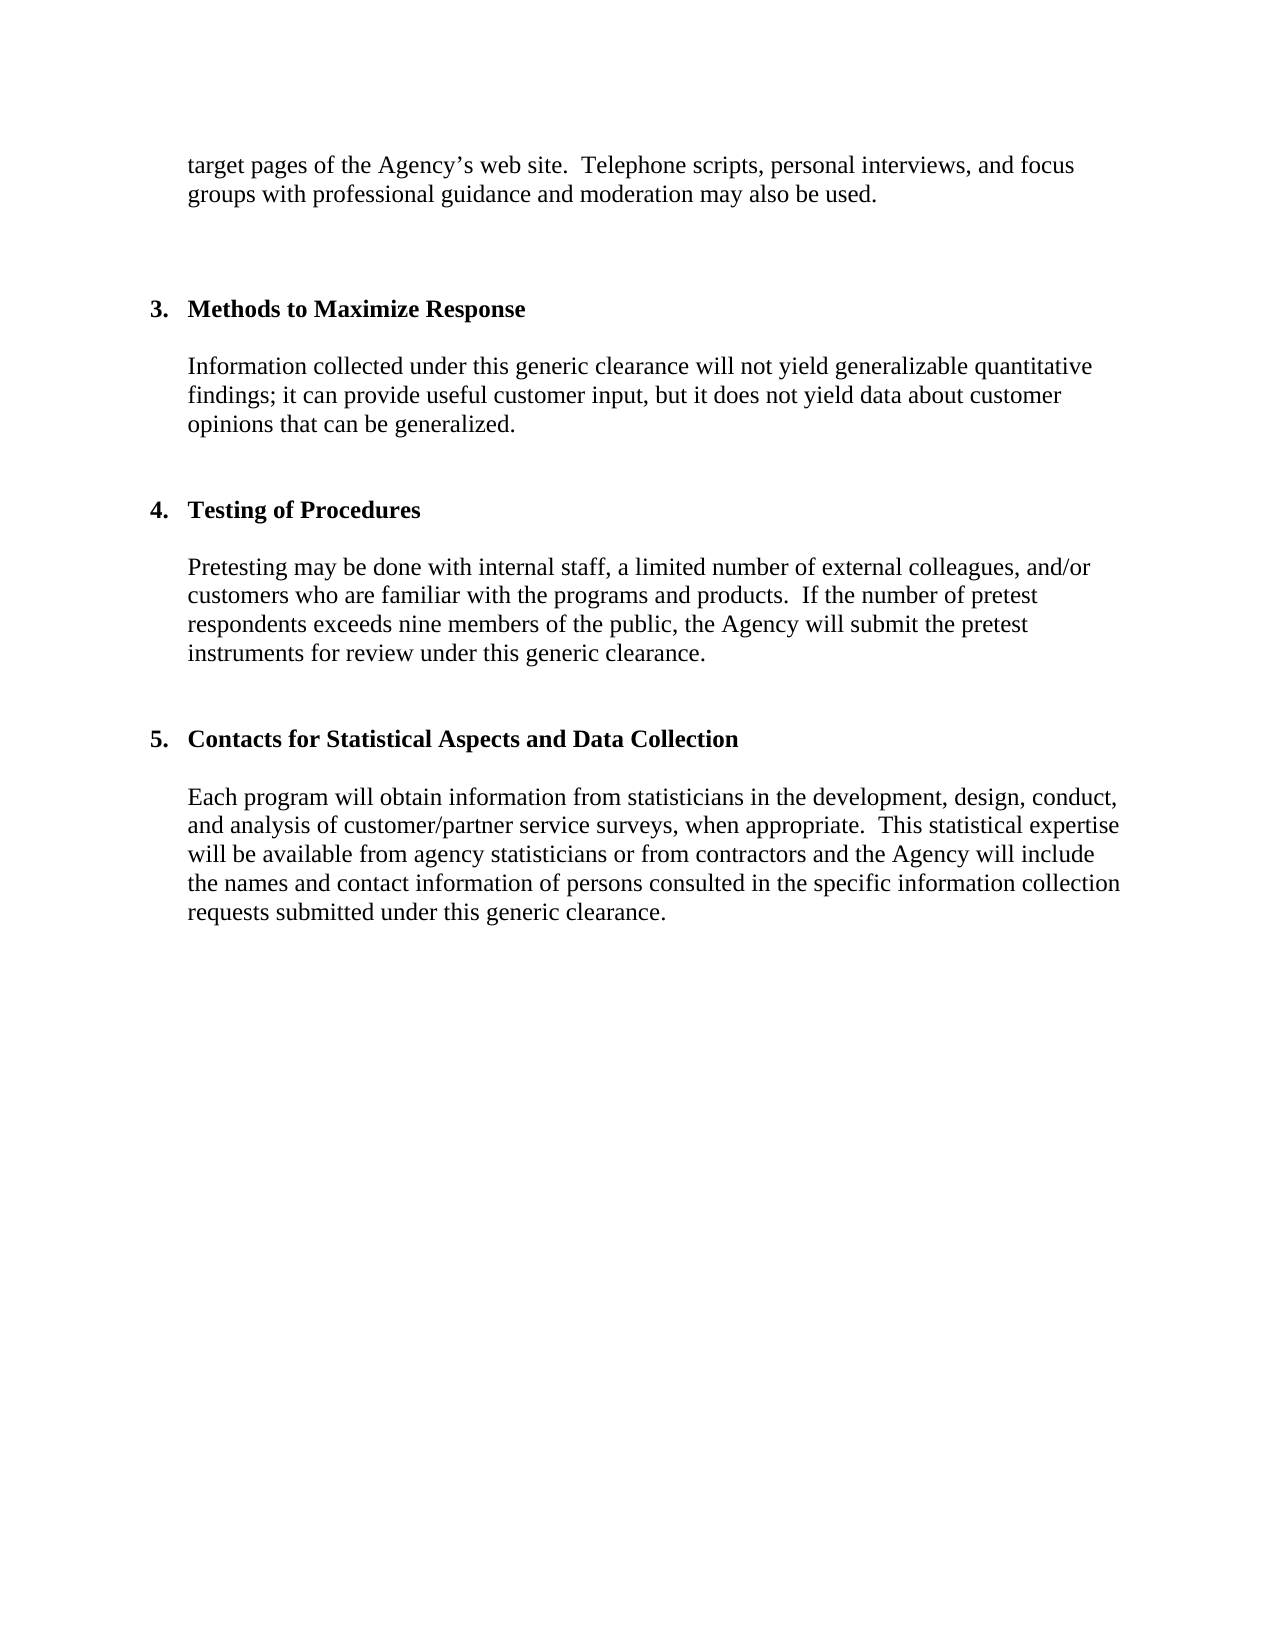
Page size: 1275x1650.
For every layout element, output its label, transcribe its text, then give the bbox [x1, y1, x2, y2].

list Pretesting may be done with internal staff, a limited number of external colleagues, and/or customers who are familiar with the programs and products. If the number of pretest respondents exceeds nine members of the public, the Agency will submit the pretest instruments for review under this generic clearance. [187, 552, 1125, 667]
list Each program will obtain information from statisticians in the development, design, conduct, and analysis of customer/partner service surveys, when appropriate. This statistical expertise will be available from agency statisticians or from contractors and the Agency will include the names and contact information of persons consulted in the specific information collection requests submitted under this generic clearance. [187, 782, 1125, 926]
list Contacts for Statistical Aspects and Data Collection [150, 724, 1125, 753]
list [187, 150, 1125, 207]
list Testing of Procedures [150, 495, 1125, 524]
list Information collected under this generic clearance will not yield generalizable quantitative findings; it can provide useful customer input, but it does not yield data about customer opinions that can be generalized. [187, 351, 1125, 437]
list Methods to Maximize Response [150, 294, 1125, 322]
